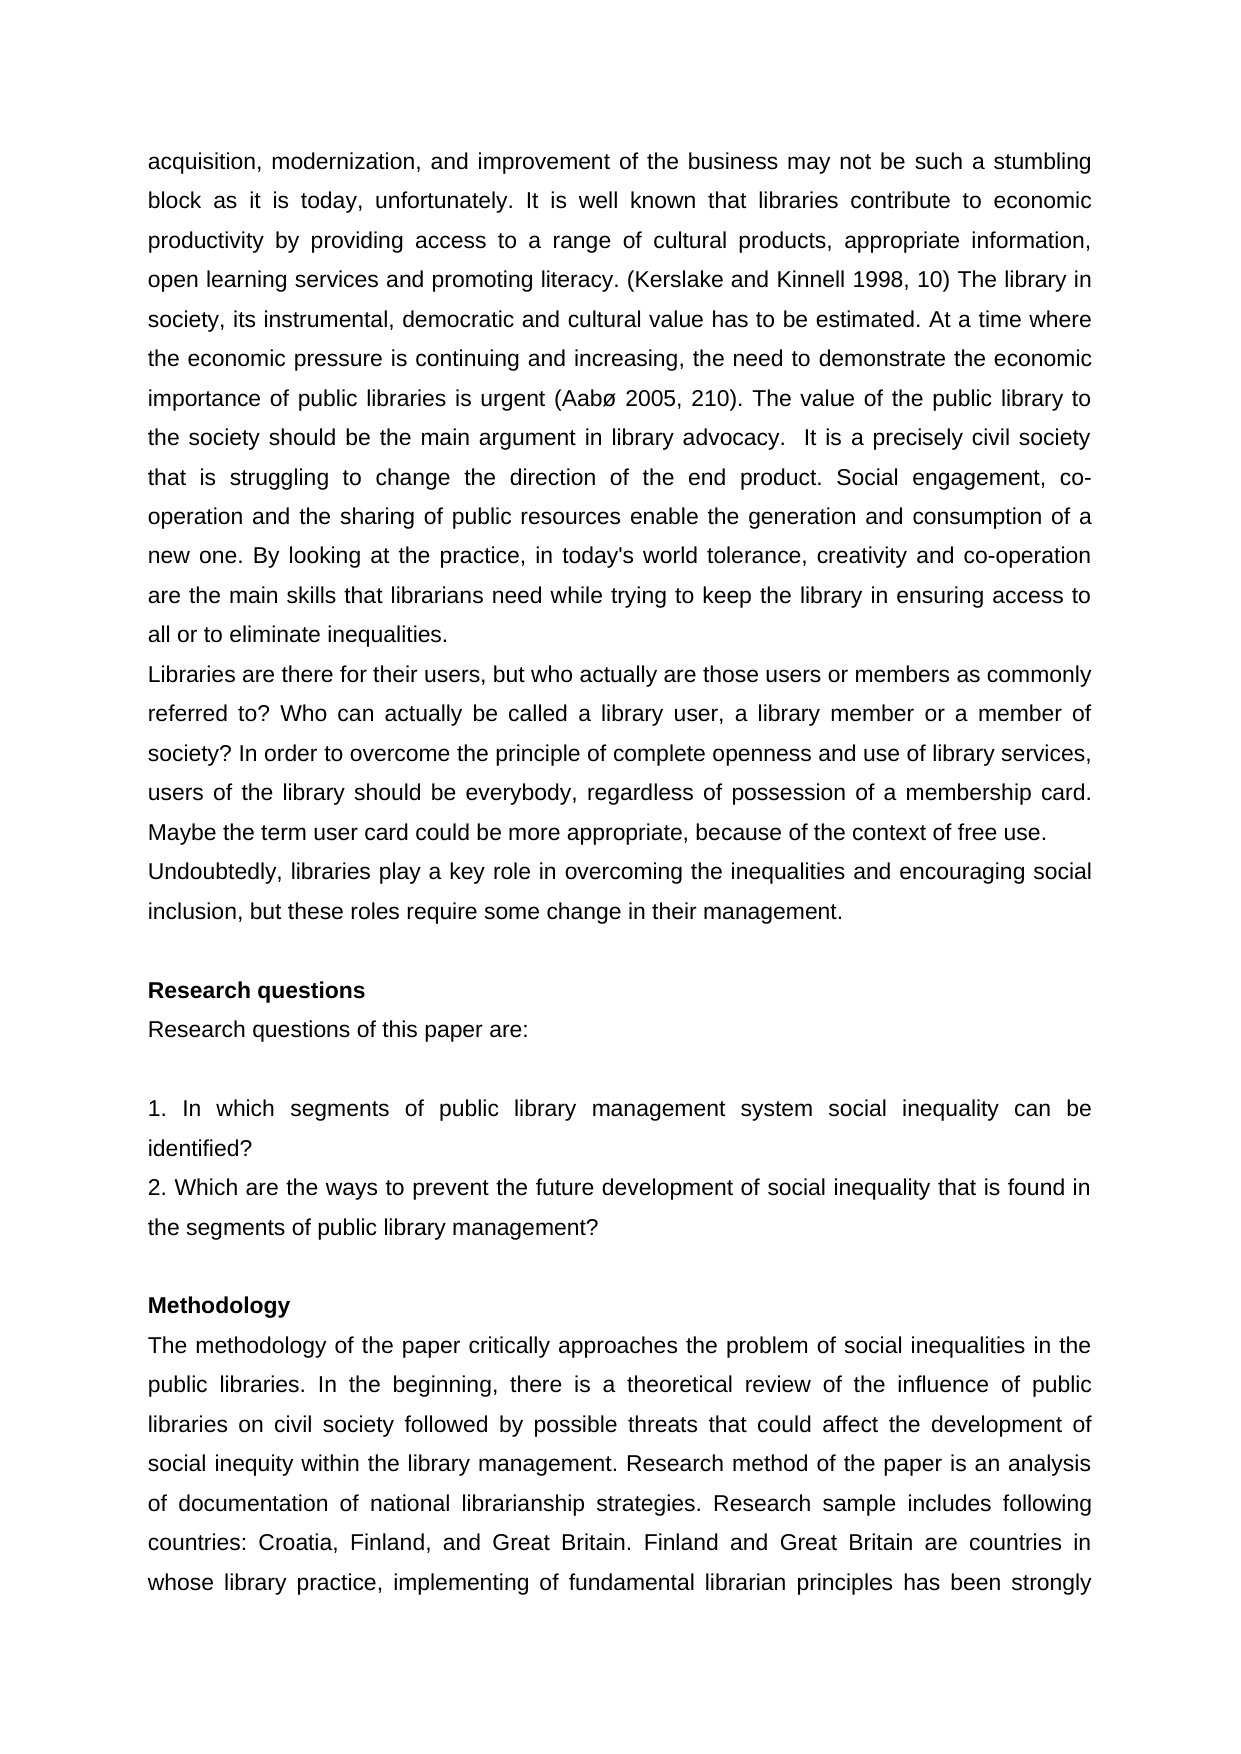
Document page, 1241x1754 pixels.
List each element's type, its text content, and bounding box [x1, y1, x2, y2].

text 1. In which segments of public library management system social inequality can be identified? [148, 1095, 1093, 1161]
text Methodology [148, 1292, 1093, 1319]
text Research questions of this paper are: [148, 1016, 1093, 1042]
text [148, 1332, 1093, 1595]
text 2. Which are the ways to prevent the future development of social inequality that is found in the segments of public library management? [148, 1174, 1093, 1240]
text Libraries are there for their users, but who actually are those users or members as commonly referred to? Who can actually be called a library user, a library member or a member of society? In order to overcome the principle of complete openness and use of library services, users of the library should be everybody, regardless of possession of a membership card. Maybe the term user card could be more appropriate, because of the context of free use. [148, 661, 1093, 845]
text Research questions [148, 977, 1093, 1003]
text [148, 148, 1093, 648]
text Undoubtedly, libraries play a key role in overcoming the inequalities and encouraging social inclusion, but these roles require some change in their management. [148, 858, 1093, 924]
